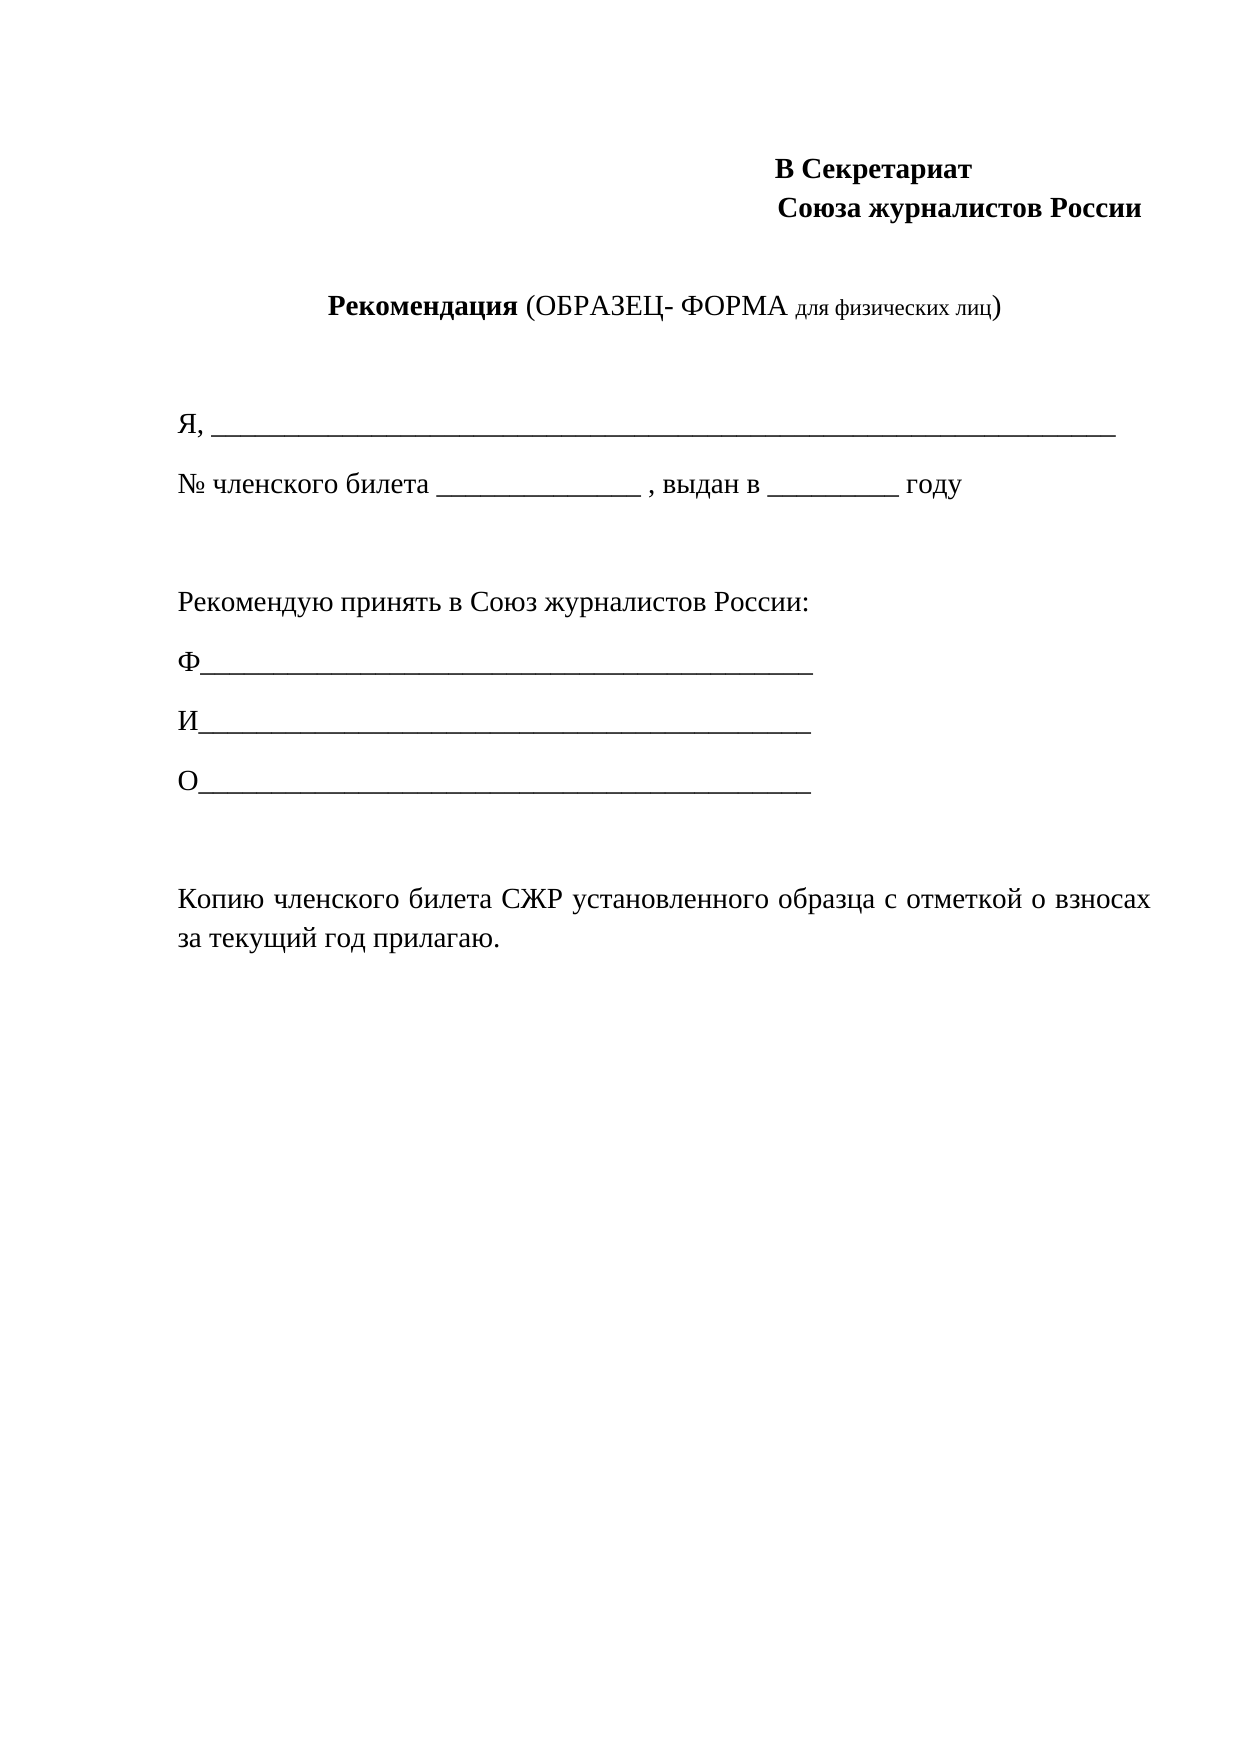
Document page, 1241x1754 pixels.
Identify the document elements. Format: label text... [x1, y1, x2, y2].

text Союза журналистов России [693, 190, 1152, 223]
text Копию членского билета СЖР установленного образца с отметкой о взносах за текущий год прилагаю. [177, 881, 1152, 953]
text № членского билета ______________ , выдан в _________ году [177, 466, 1152, 499]
text Рекомендую принять в Союз журналистов России: [177, 584, 1152, 618]
text О__________________________________________ [177, 763, 1152, 796]
text В Секретариат [325, 151, 1152, 185]
text Я, ______________________________________________________________ [177, 406, 1152, 440]
text Ф__________________________________________ [177, 644, 1152, 677]
text И__________________________________________ [177, 703, 1152, 737]
text Рекомендация (ОБРАЗЕЦ- ФОРМА для физических лиц) [177, 288, 1152, 321]
